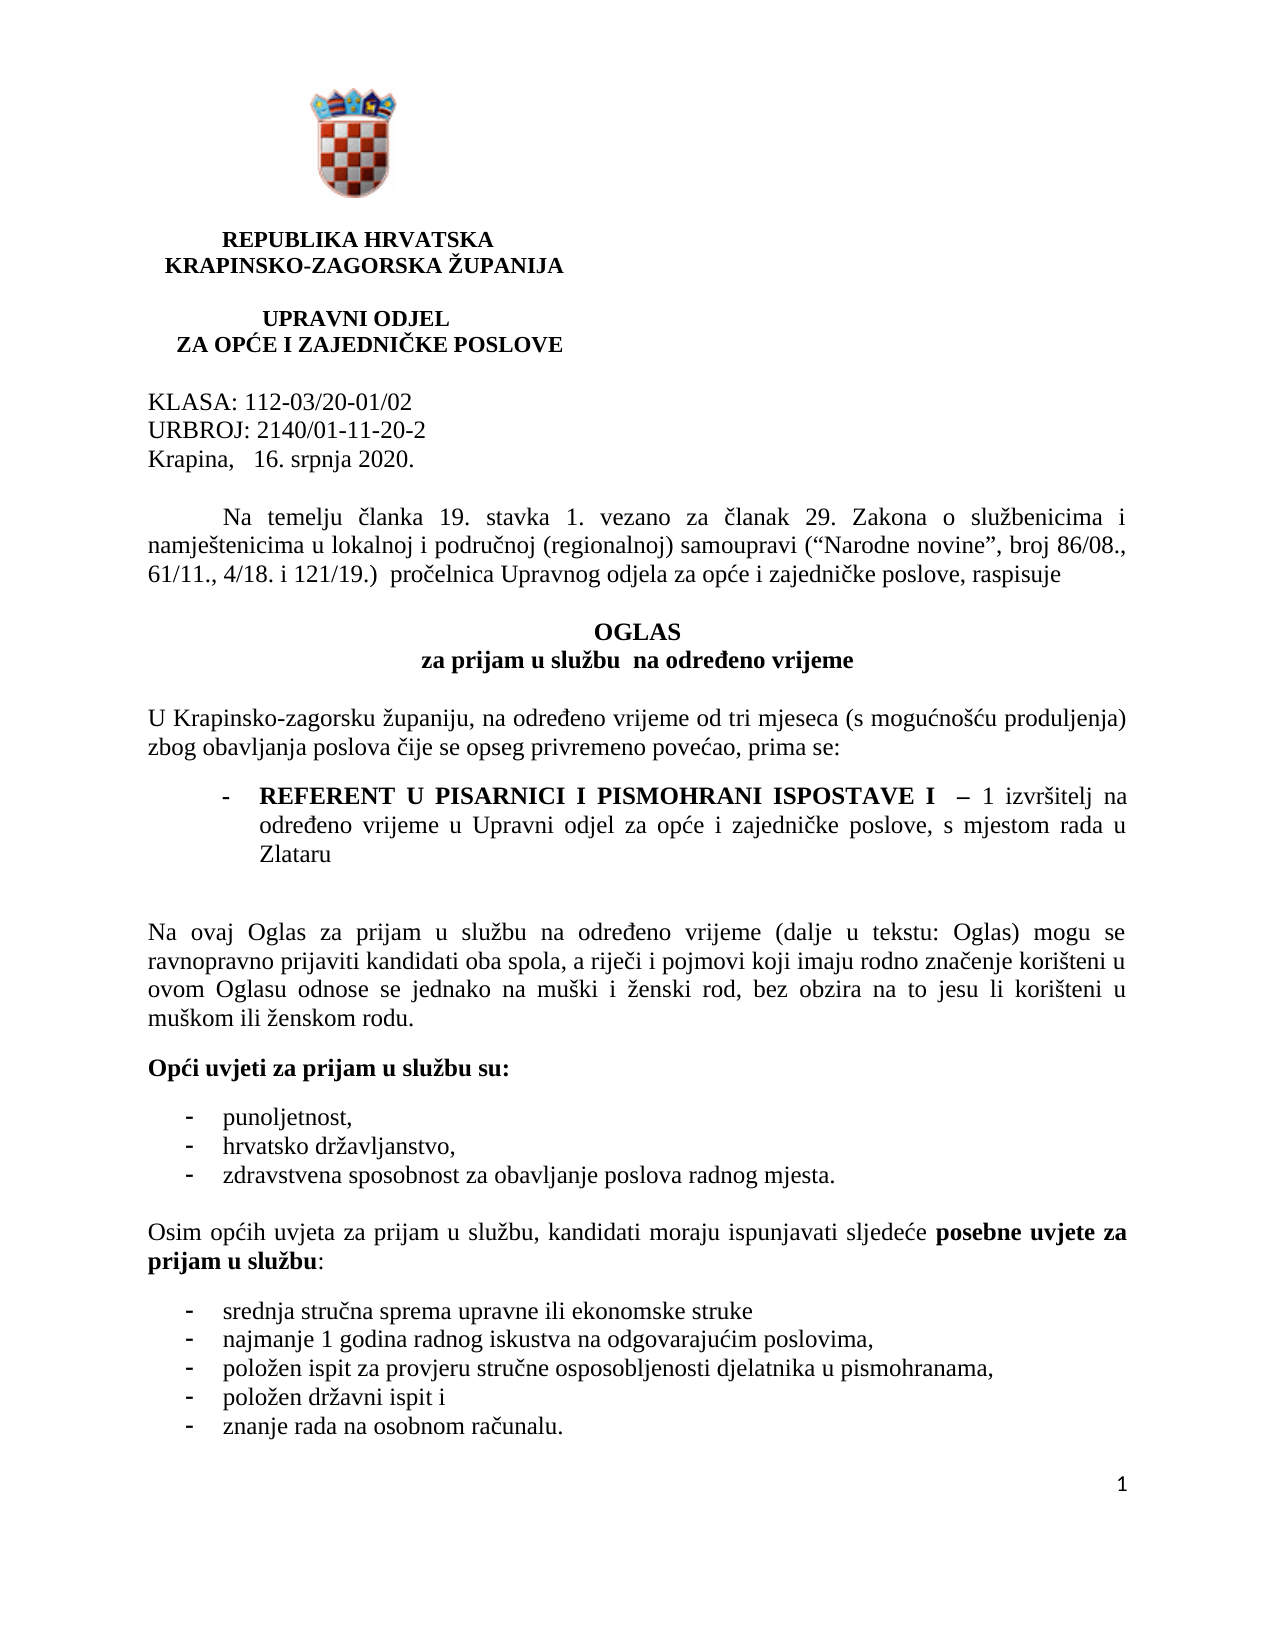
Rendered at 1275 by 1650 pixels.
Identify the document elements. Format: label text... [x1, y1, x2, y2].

list srednja stručna sprema upravne ili ekonomske struke [185, 1296, 1127, 1324]
text za prijam u službu na određeno vrijeme [148, 645, 1127, 674]
picture [310, 88, 397, 198]
text Na ovaj Oglas za prijam u službu na određeno vrijeme (dalje u tekstu: Oglas) mogu se ravnopravno prijaviti kandidati oba spola, a riječi i pojmovi koji imaju rodno značenje korišteni u ovom Oglasu odnose se jednako na muški i ženski rod, bez obzira na to jesu li korišteni u muškom ili ženskom rodu. [148, 917, 1127, 1032]
text KLASA: 112-03/20-01/02 [148, 387, 1127, 415]
list najmanje 1 godina radnog iskustva na odgovarajućim poslovima, [185, 1324, 1127, 1353]
list punoljetnost, [185, 1102, 1127, 1131]
text UPRAVNI ODJEL [148, 305, 1127, 331]
text REPUBLIKA HRVATSKA KRAPINSKO-ZAGORSKA ŽUPANIJA [148, 226, 1127, 279]
text Krapina, 16. srpnja 2020. [148, 444, 1127, 473]
list REFERENT U PISARNICI I PISMOHRANI ISPOSTAVE I – 1 izvršitelj na određeno vrijeme u Upravni odjel za opće i zajedničke poslove, s mjestom rada u Zlataru [222, 781, 1127, 867]
text ZA OPĆE I ZAJEDNIČKE POSLOVE [148, 331, 1127, 358]
text Na temelju članka 19. stavka 1. vezano za članak 29. Zakona o službenicima i namještenicima u lokalnoj i područnoj (regionalnoj) samoupravi (“Narodne novine”, broj 86/08., 61/11., 4/18. i 121/19.) pročelnica Upravnog odjela za opće i zajedničke poslove, raspisuje [148, 502, 1127, 588]
list položen državni ispit i [185, 1382, 1127, 1411]
list znanje rada na osobnom računalu. [185, 1411, 1127, 1439]
list zdravstvena sposobnost za obavljanje poslova radnog mjesta. [185, 1160, 1127, 1189]
list položen ispit za provjeru stručne osposobljenosti djelatnika u pismohranama, [185, 1353, 1127, 1382]
text Osim općih uvjeta za prijam u službu, kandidati moraju ispunjavati sljedeće posebne uvjete za prijam u službu: [148, 1217, 1127, 1275]
text URBROJ: 2140/01-11-20-2 [148, 415, 1127, 444]
list hrvatsko državljanstvo, [185, 1131, 1127, 1160]
text Opći uvjeti za prijam u službu su: [148, 1053, 1127, 1082]
text OGLAS [148, 617, 1127, 645]
text U Krapinsko-zagorsku županiju, na određeno vrijeme od tri mjeseca (s mogućnošću produljenja) zbog obavljanja poslova čije se opseg privremeno povećao, prima se: [148, 703, 1127, 760]
